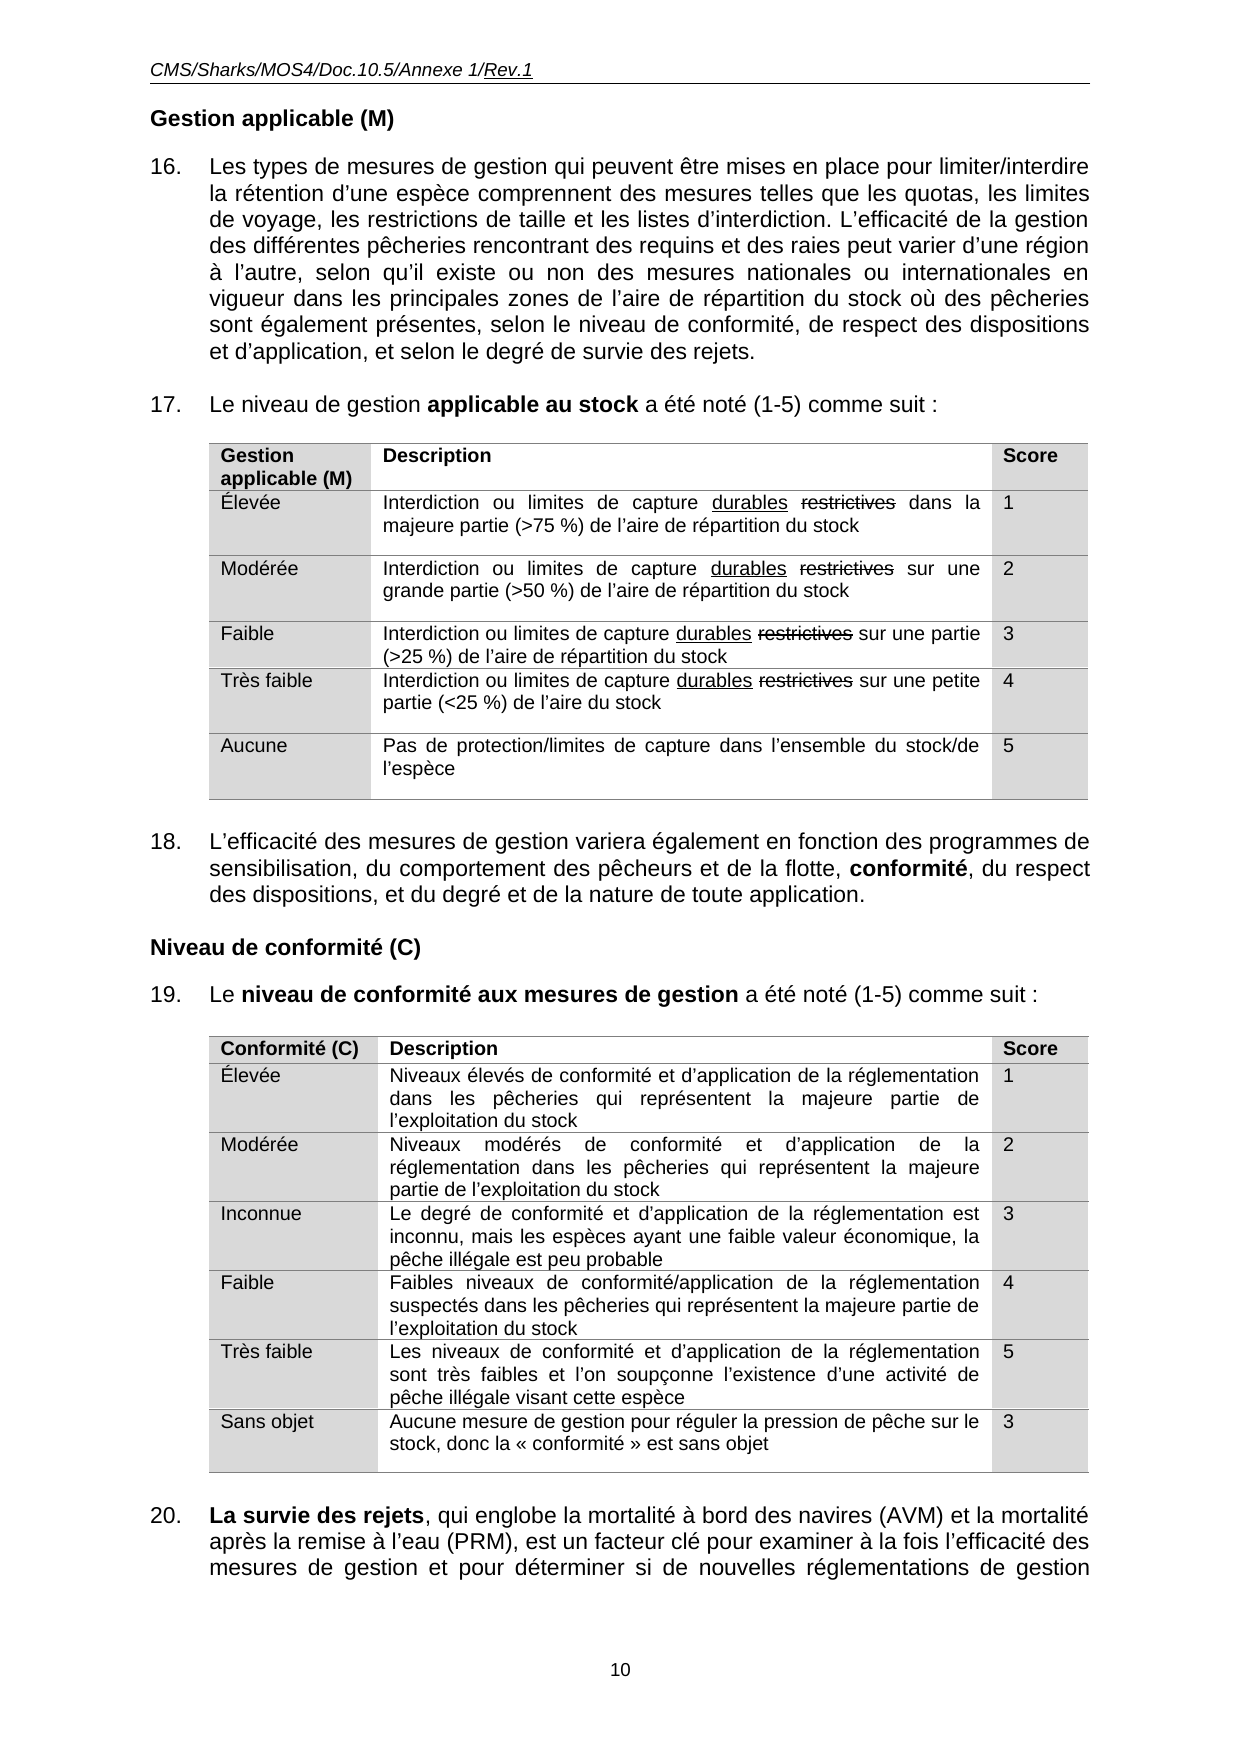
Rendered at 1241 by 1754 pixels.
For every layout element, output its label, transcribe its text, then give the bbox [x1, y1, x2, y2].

table_cell 2 [992, 556, 1088, 621]
table_header Description [371, 444, 992, 490]
table_cell 2 [992, 1133, 1088, 1201]
table_cell Sans objet [209, 1410, 378, 1472]
table_cell 5 [992, 734, 1088, 799]
subtitle Niveau de conformité (C) [150, 933, 1090, 960]
table_cell 1 [992, 1064, 1088, 1132]
table_cell Modérée [209, 556, 371, 621]
table_cell Très faible [209, 669, 371, 733]
table_cell 4 [992, 669, 1088, 733]
table_header Score [992, 1037, 1088, 1063]
table_cell Élevée [209, 491, 371, 555]
list Les types de mesures de gestion qui peuvent être mises en place pour limiter/interdire la rétention d’une espèce comprennent des mesures telles que les quotas, les limites de voyage, les restrictions de taille et les listes d’interdiction. L’efficacité de la gestion des différentes pêcheries rencontrant des requins et des raies peut varier d’une région à l’autre, selon qu’il existe ou non des mesures nationales ou internationales en vigueur dans les principales zones de l’aire de répartition du stock où des pêcheries sont également présentes, selon le niveau de conformité, de respect des dispositions et d’application, et selon le degré de survie des rejets. [150, 153, 1090, 364]
table_cell Aucune mesure de gestion pour réguler la pression de pêche sur le stock, donc la « conformité » est sans objet [378, 1410, 992, 1472]
table_cell 3 [992, 1202, 1088, 1270]
table_cell 4 [992, 1271, 1088, 1339]
table_cell Les niveaux de conformité et d’application de la réglementation sont très faibles et l’on soupçonne l’existence d’une activité de pêche illégale visant cette espèce [378, 1340, 992, 1408]
table_cell Faible [209, 622, 371, 667]
table_cell Interdiction ou limites de capture durables restrictives sur une grande partie (>50 %) de l’aire de répartition du stock [371, 556, 992, 621]
table_cell Interdiction ou limites de capture durables restrictives sur une petite partie (<25 %) de l’aire du stock [371, 669, 992, 733]
table_cell Modérée [209, 1133, 378, 1201]
table_cell Le degré de conformité et d’application de la réglementation est inconnu, mais les espèces ayant une faible valeur économique, la pêche illégale est peu probable [378, 1202, 992, 1270]
table_cell 5 [992, 1340, 1088, 1408]
list Le niveau de gestion applicable au stock a été noté (1-5) comme suit : [150, 391, 1090, 417]
table_cell 3 [992, 1410, 1088, 1472]
table_header Description [378, 1037, 992, 1063]
table_header Conformité (C) [209, 1037, 378, 1063]
table_cell Aucune [209, 734, 371, 799]
table_cell Pas de protection/limites de capture dans l’ensemble du stock/de l’espèce [371, 734, 992, 799]
subtitle Gestion applicable (M) [150, 105, 1090, 132]
table_header Score [992, 444, 1088, 490]
table_cell Très faible [209, 1340, 378, 1408]
table_header Gestion applicable (M) [209, 444, 371, 490]
table_cell Inconnue [209, 1202, 378, 1270]
table_cell Interdiction ou limites de capture durables restrictives dans la majeure partie (>75 %) de l’aire de répartition du stock [371, 491, 992, 555]
table_cell 1 [992, 491, 1088, 555]
table_cell Interdiction ou limites de capture durables restrictives sur une partie (>25 %) de l’aire de répartition du stock [371, 622, 992, 667]
table_cell Niveaux élevés de conformité et d’application de la réglementation dans les pêcheries qui représentent la majeure partie de l’exploitation du stock [378, 1064, 992, 1132]
list Le niveau de conformité aux mesures de gestion a été noté (1-5) comme suit : [150, 981, 1090, 1008]
table_cell Faibles niveaux de conformité/application de la réglementation suspectés dans les pêcheries qui représentent la majeure partie de l’exploitation du stock [378, 1271, 992, 1339]
list L’efficacité des mesures de gestion variera également en fonction des programmes de sensibilisation, du comportement des pêcheurs et de la flotte, conformité, du respect des dispositions, et du degré et de la nature de toute application. [150, 828, 1090, 907]
table_cell Niveaux modérés de conformité et d’application de la réglementation dans les pêcheries qui représentent la majeure partie de l’exploitation du stock [378, 1133, 992, 1201]
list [150, 1502, 1090, 1581]
table_cell Élevée [209, 1064, 378, 1132]
table_cell Faible [209, 1271, 378, 1339]
table_cell 3 [992, 622, 1088, 667]
